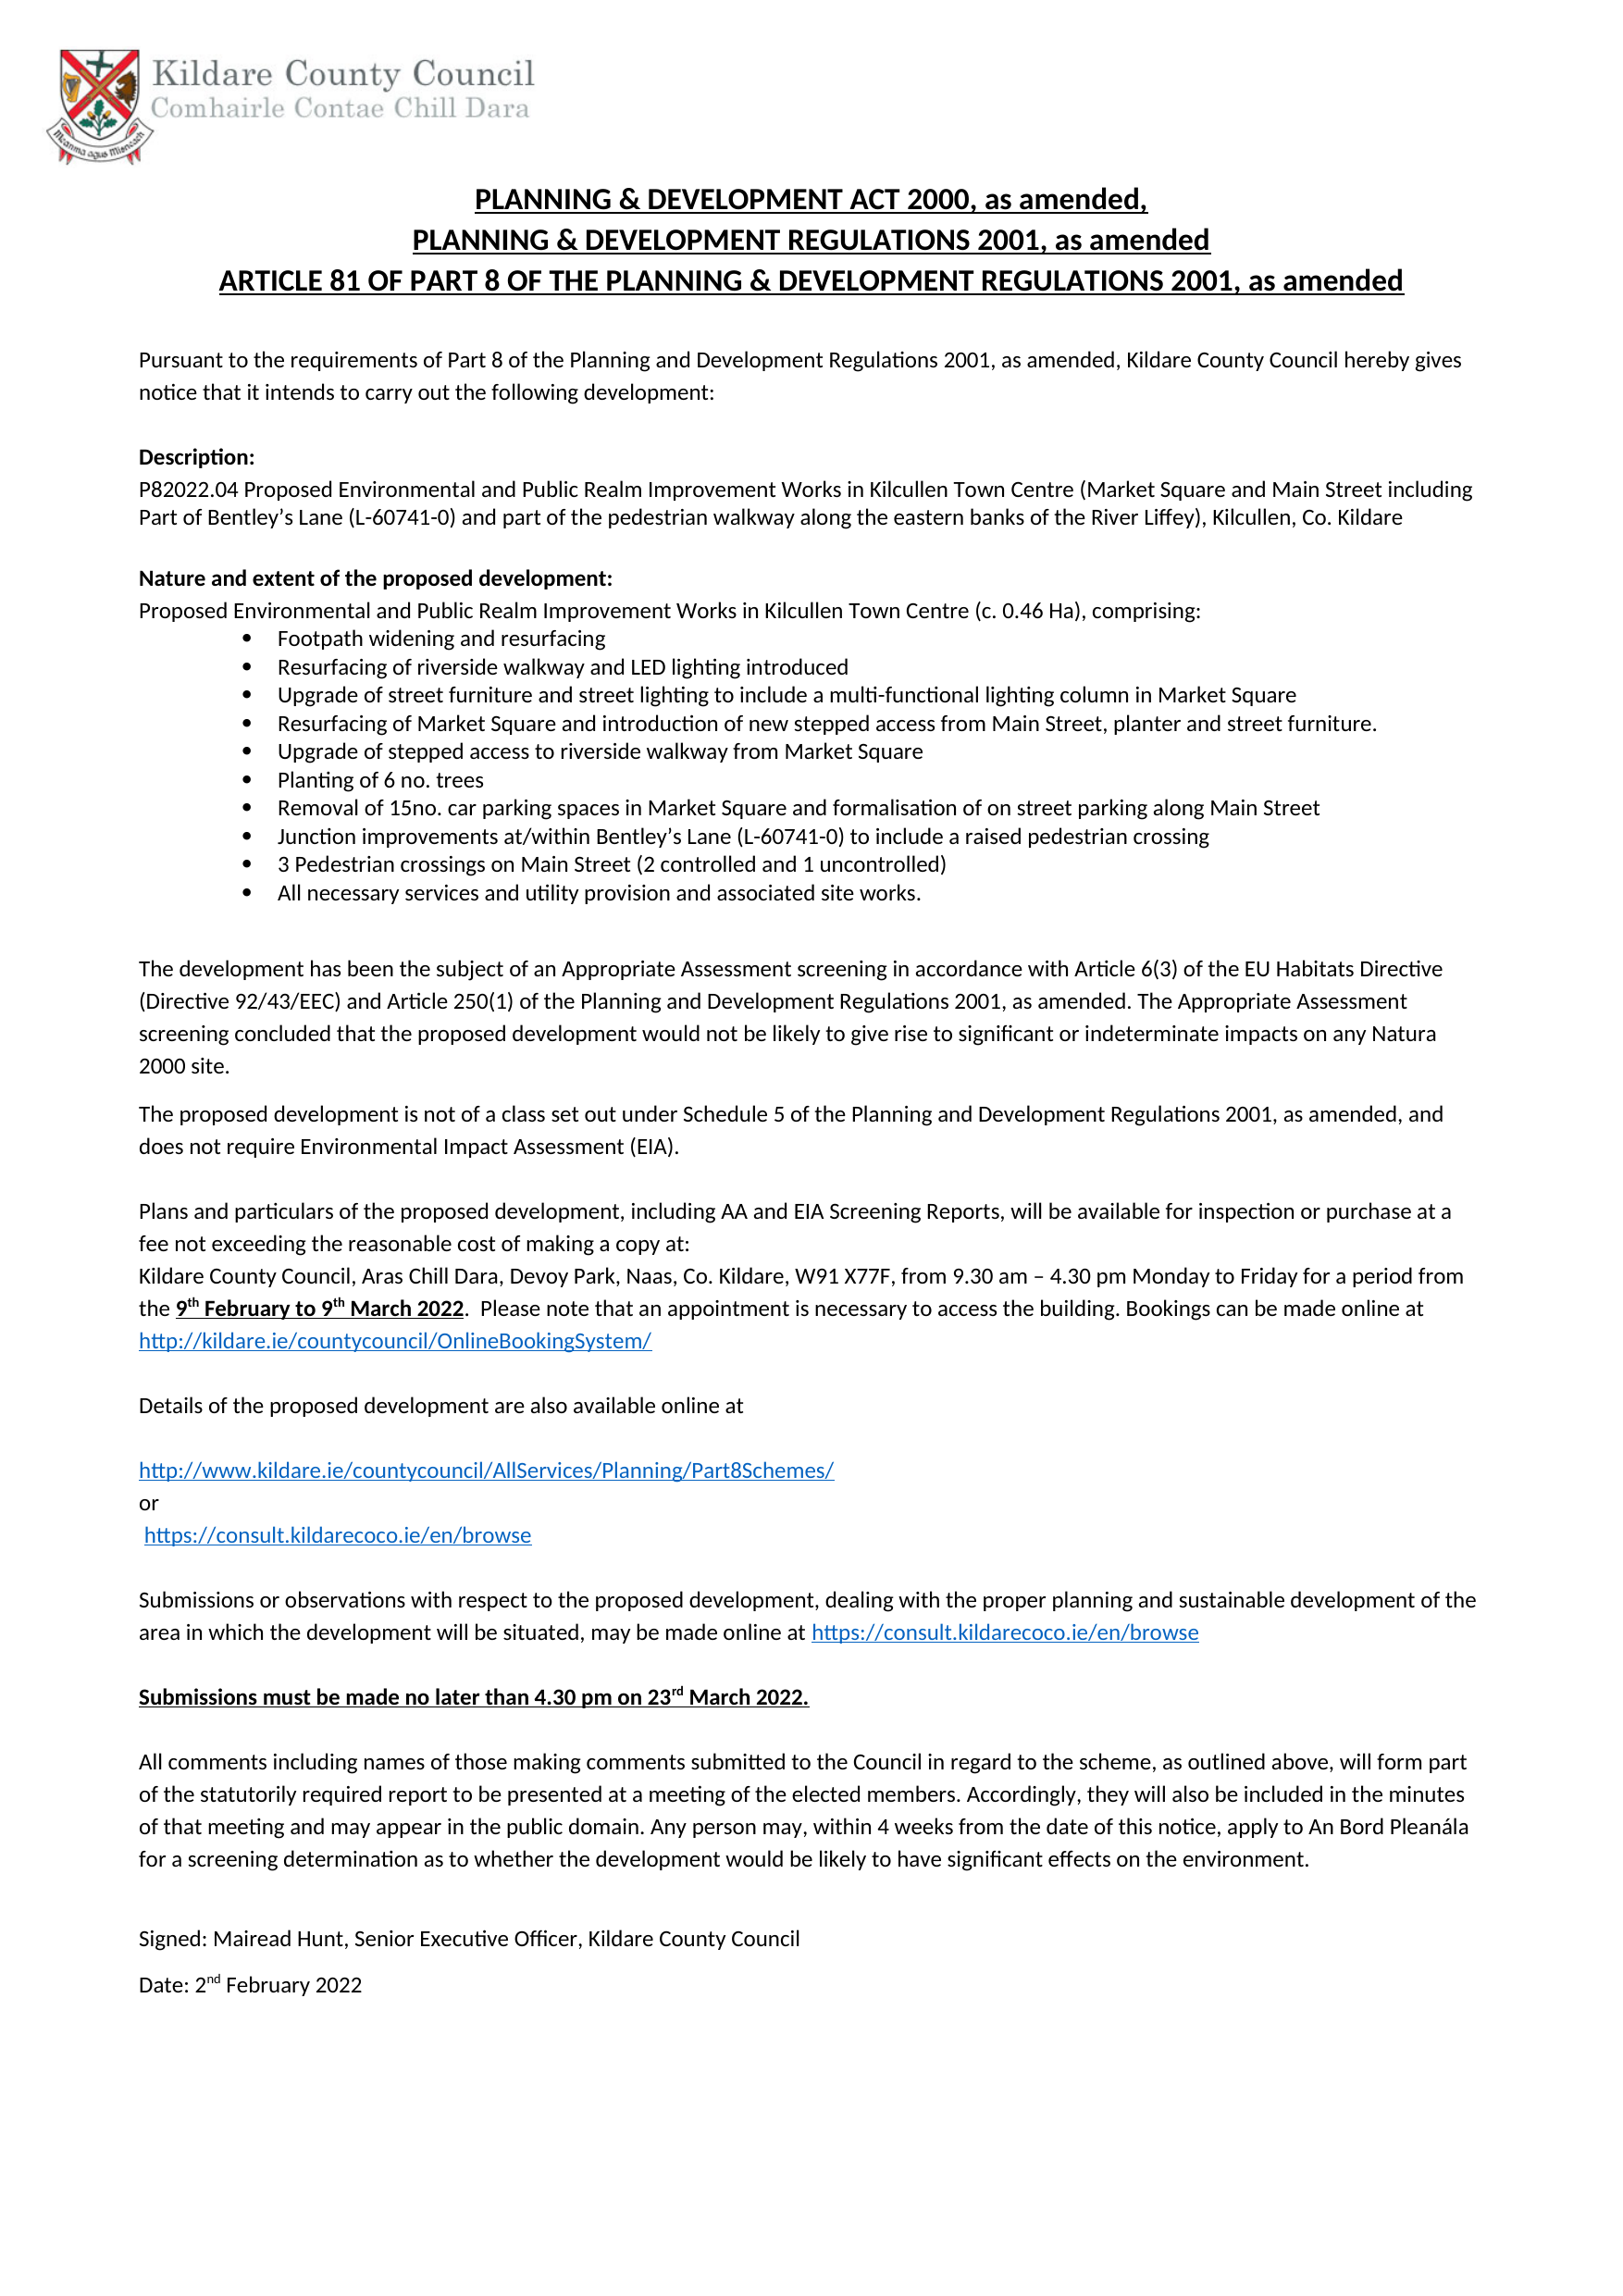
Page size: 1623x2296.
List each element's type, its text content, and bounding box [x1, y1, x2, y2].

text Submissions or observations with respect to the proposed development, dealing with the proper planning and sustainable development of the area in which the development will be situated, may be made online at https://consult.kildarecoco.ie/en/browse [139, 1585, 1484, 1645]
text PLANNING & DEVELOPMENT REGULATIONS 2001, as amended [139, 220, 1484, 258]
text ARTICLE 81 OF PART 8 OF THE PLANNING & DEVELOPMENT REGULATIONS 2001, as amended [139, 261, 1484, 299]
list Resurfacing of riverside walkway and LED lighting introduced [242, 652, 1484, 680]
text Details of the proposed development are also available online at [139, 1391, 1484, 1419]
text http://www.kildare.ie/countycouncil/AllServices/Planning/Part8Schemes/ [139, 1456, 1484, 1483]
text Nature and extent of the proposed development: [139, 564, 1484, 591]
text The development has been the subject of an Appropriate Assessment screening in accordance with Article 6(3) of the EU Habitats Directive (Directive 92/43/EEC) and Article 250(1) of the Planning and Development Regulations 2001, as amended. The Appropriate Assessment screening concluded that the proposed development would not be likely to give rise to significant or indeterminate impacts on any Natura 2000 site. [139, 954, 1484, 1080]
list 3 Pedestrian crossings on Main Street (2 controlled and 1 uncontrolled) [242, 850, 1484, 878]
text PLANNING & DEVELOPMENT ACT 2000, as amended, [139, 180, 1484, 217]
picture [41, 46, 537, 168]
text Pursuant to the requirements of Part 8 of the Planning and Development Regulations 2001, as amended, Kildare County Council hereby gives notice that it intends to carry out the following development: [139, 345, 1484, 405]
list Footpath widening and resurfacing [242, 624, 1484, 652]
text Description: [139, 442, 1484, 470]
text Plans and particulars of the proposed development, including AA and EIA Screening Reports, will be available for inspection or purchase at a fee not exceeding the reasonable cost of making a copy at: [139, 1197, 1484, 1257]
text Date: 2nd February 2022 [139, 1970, 1484, 1998]
text or [139, 1488, 1484, 1516]
text Submissions must be made no later than 4.30 pm on 23rd March 2022. [139, 1682, 1484, 1710]
text Kildare County Council, Aras Chill Dara, Devoy Park, Naas, Co. Kildare, W91 X77F, from 9.30 am – 4.30 pm Monday to Friday for a period from the 9th February to 9th March 2022. Please note that an appointment is necessary to access the building. Bookings can be made online at http://kildare.ie/countycouncil/OnlineBookingSystem/ [139, 1261, 1484, 1354]
text Signed: Mairead Hunt, Senior Executive Officer, Kildare County Council [139, 1924, 1484, 1953]
text Proposed Environmental and Public Realm Improvement Works in Kilcullen Town Centre (c. 0.46 Ha), comprising: [139, 596, 1484, 624]
list Planting of 6 no. trees [242, 765, 1484, 793]
text P82022.04 Proposed Environmental and Public Realm Improvement Works in Kilcullen Town Centre (Market Square and Main Street including Part of Bentley’s Lane (L-60741-0) and part of the pedestrian walkway along the eastern banks of the River Liffey), Kilcullen, Co. Kildare [139, 475, 1484, 531]
text The proposed development is not of a class set out under Schedule 5 of the Planning and Development Regulations 2001, as amended, and does not require Environmental Impact Assessment (EIA). [139, 1099, 1484, 1160]
list All necessary services and utility provision and associated site works. [242, 878, 1484, 906]
list Upgrade of street furniture and street lighting to include a multi-functional lighting column in Market Square [242, 680, 1484, 709]
list Upgrade of stepped access to riverside walkway from Market Square [242, 737, 1484, 765]
list Resurfacing of Market Square and introduction of new stepped access from Main Street, planter and street furniture. [242, 709, 1484, 737]
text https://consult.kildarecoco.ie/en/browse [139, 1520, 1484, 1548]
text All comments including names of those making comments submitted to the Council in regard to the scheme, as outlined above, will form part of the statutorily required report to be presented at a meeting of the elected members. Accordingly, they will also be included in the minutes of that meeting and may appear in the public domain. Any person may, within 4 weeks from the date of this notice, apply to An Bord Pleanála for a screening determination as to whether the development would be likely to have significant effects on the environment. [139, 1747, 1484, 1872]
list Removal of 15no. car parking spaces in Market Square and formalisation of on street parking along Main Street [242, 793, 1484, 822]
list Junction improvements at/within Bentley’s Lane (L-60741-0) to include a raised pedestrian crossing [242, 822, 1484, 850]
